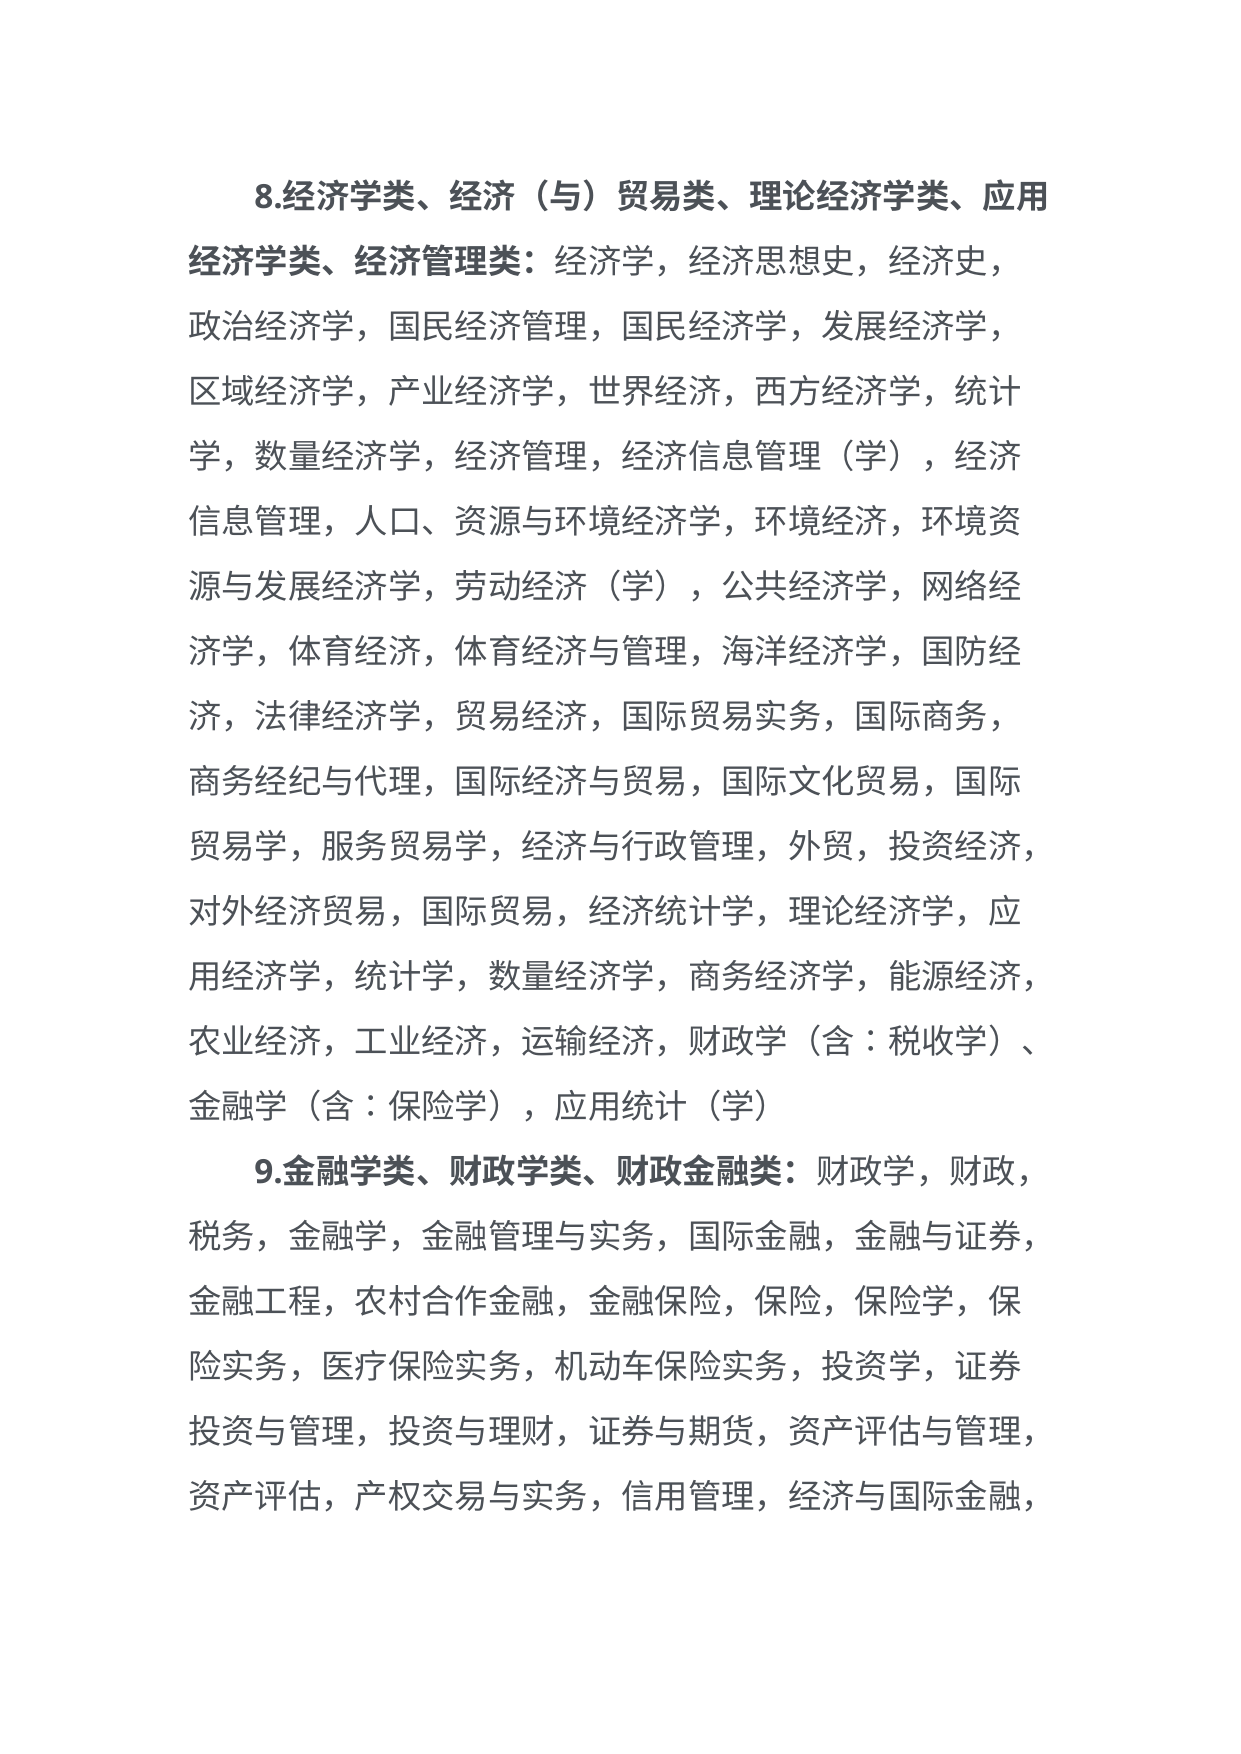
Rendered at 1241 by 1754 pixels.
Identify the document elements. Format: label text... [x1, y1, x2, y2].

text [187, 1137, 1053, 1527]
text 8.经济学类、经济（与）贸易类、理论经济学类、应用经济学类、经济管理类：经济学，经济思想史，经济史，政治经济学，国民经济管理，国民经济学，发展经济学，区域经济学，产业经济学，世界经济，西方经济学，统计学，数量经济学，经济管理，经济信息管理（学），经济信息管理，人口、资源与环境经济学，环境经济，环境资源与发展经济学，劳动经济（学），公共经济学，网络经济学，体育经济，体育经济与管理，海洋经济学，国防经济，法律经济学，贸易经济，国际贸易实务，国际商务，商务经纪与代理，国际经济与贸易，国际文化贸易，国际贸易学，服务贸易学，经济与行政管理，外贸，投资经济，对外经济贸易，国际贸易，经济统计学，理论经济学，应用经济学，统计学，数量经济学，商务经济学，能源经济，农业经济，工业经济，运输经济，财政学（含∶税收学）、金融学（含∶保险学），应用统计（学） [187, 162, 1053, 1137]
